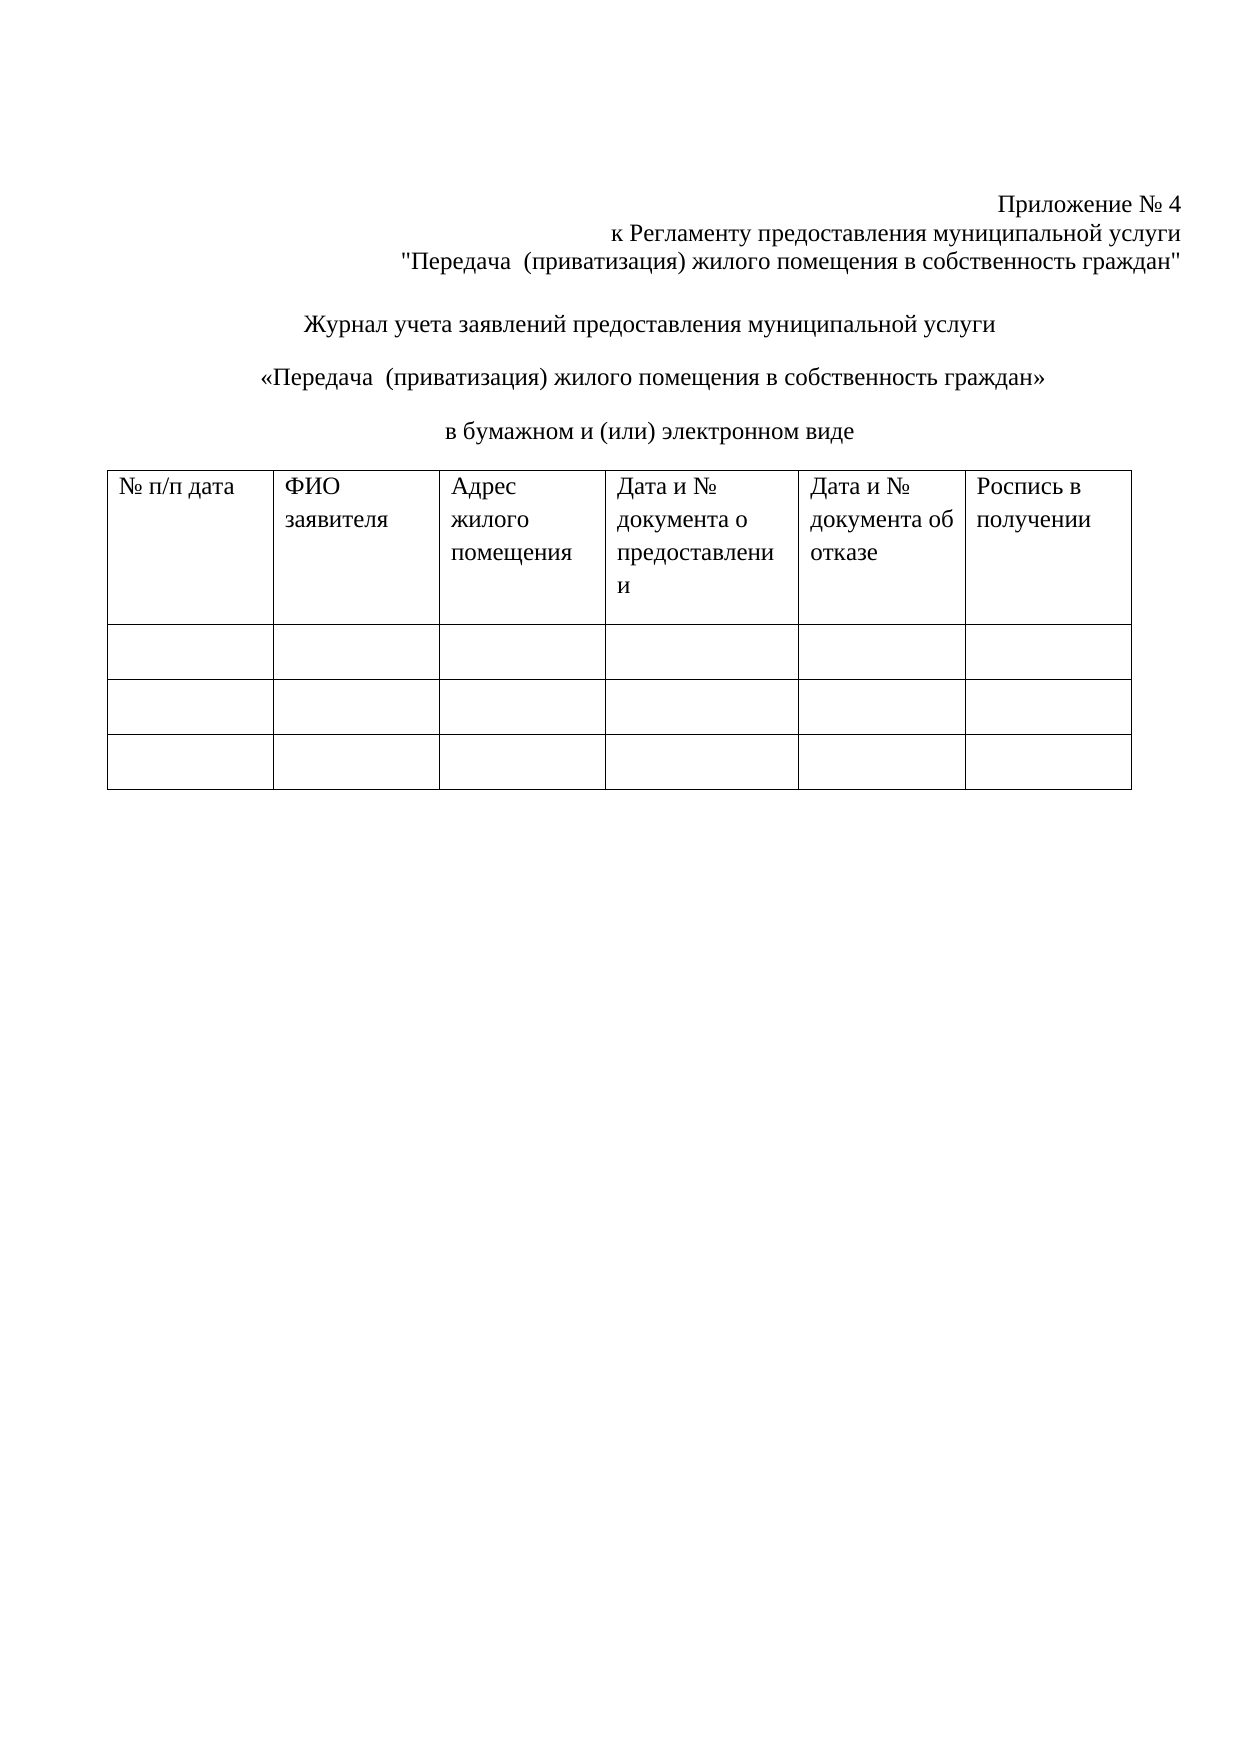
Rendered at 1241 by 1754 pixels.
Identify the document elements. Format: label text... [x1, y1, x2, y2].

table_cell [966, 735, 1131, 788]
table_cell [440, 680, 605, 733]
text Приложение № 4 [118, 189, 1181, 218]
text к Регламенту предоставления муниципальной услуги [118, 218, 1181, 246]
table_cell [274, 625, 439, 679]
table_cell [440, 735, 605, 788]
table_header ФИО заявителя [274, 471, 439, 624]
table_cell [966, 680, 1131, 733]
table_header № п/п дата [108, 471, 273, 624]
table_cell [108, 680, 273, 733]
table_cell [606, 680, 798, 733]
table_cell [274, 680, 439, 733]
text Журнал учета заявлений предоставления муниципальной услуги [118, 309, 1181, 337]
table_header Дата и № документа об отказе [799, 471, 965, 624]
table_cell [274, 735, 439, 788]
table_header Адрес жилого помещения [440, 471, 605, 624]
table_cell [799, 625, 965, 679]
table_cell [606, 735, 798, 788]
text «Передача (приватизация) жилого помещения в собственность граждан» [118, 362, 1181, 391]
table_cell [108, 625, 273, 679]
table_cell [440, 625, 605, 679]
table_cell [966, 625, 1131, 679]
table_cell [799, 680, 965, 733]
table_cell [606, 625, 798, 679]
table_header Дата и № документа о предоставлении [606, 471, 798, 624]
table_cell [799, 735, 965, 788]
text "Передача (приватизация) жилого помещения в собственность граждан" [118, 246, 1181, 275]
table_cell [108, 735, 273, 788]
table_header Роспись в получении [966, 471, 1131, 624]
text в бумажном и (или) электронном виде [118, 416, 1181, 445]
